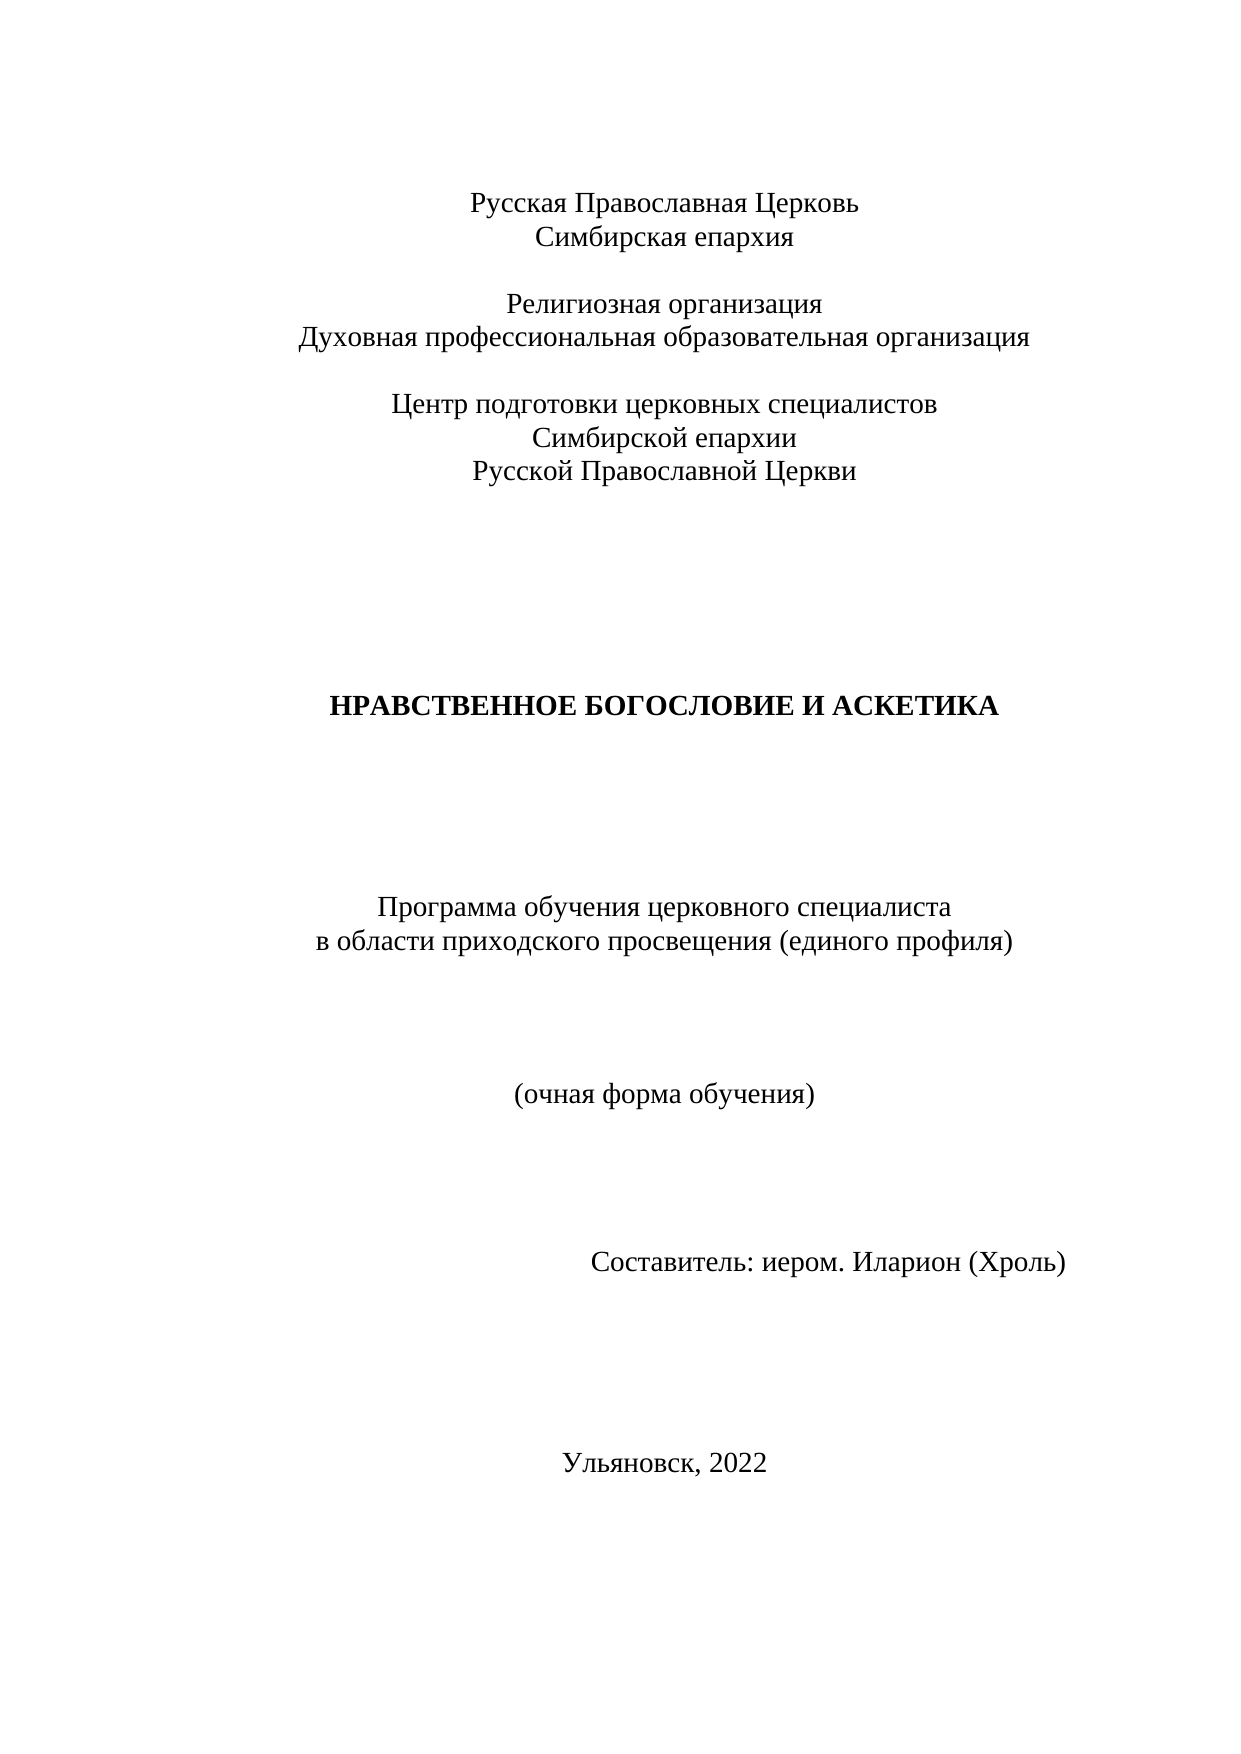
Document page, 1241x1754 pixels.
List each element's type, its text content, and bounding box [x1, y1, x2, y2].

text Симбирская епархия [177, 219, 1152, 252]
text Духовная профессиональная образовательная организация [177, 319, 1152, 353]
text Религиозная организация [177, 286, 1152, 319]
text (очная форма обучения) [177, 1076, 1152, 1110]
text Симбирской епархии [177, 420, 1152, 453]
text в области приходского просвещения (единого профиля) [177, 923, 1152, 957]
text Составитель: иером. Иларион (Хроль) [591, 1244, 1152, 1278]
text Ульяновск, 2022 [177, 1445, 1152, 1479]
text Русская Православная Церковь [177, 185, 1152, 219]
text Русской Православной Церкви [177, 453, 1152, 487]
text Центр подготовки церковных специалистов [177, 386, 1152, 420]
text НРАВСТВЕННОЕ БОГОСЛОВИЕ И АСКЕТИКА [177, 688, 1152, 722]
text Программа обучения церковного специалиста [177, 889, 1152, 923]
